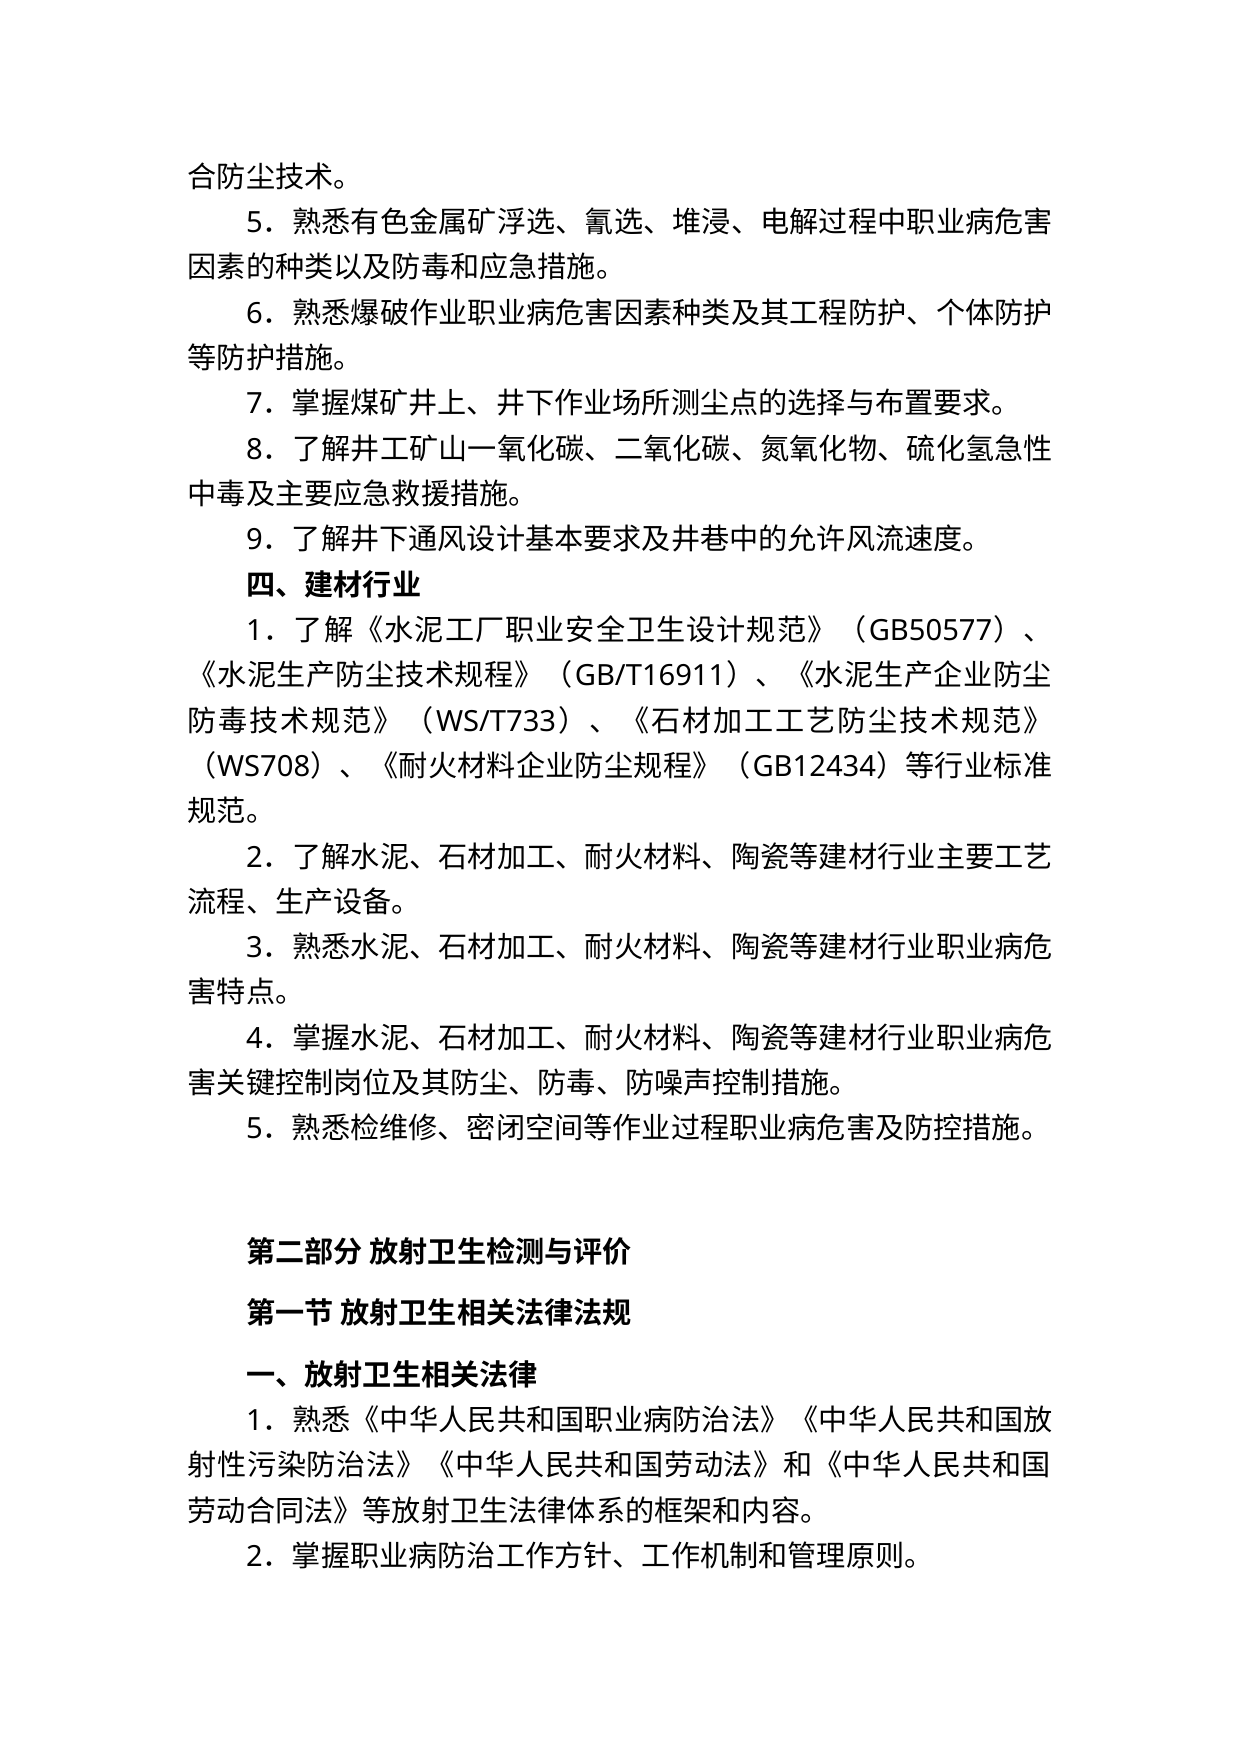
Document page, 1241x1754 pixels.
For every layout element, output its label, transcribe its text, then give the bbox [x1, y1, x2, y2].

text 1．熟悉《中华人民共和国职业病防治法》《中华人民共和国放射性污染防治法》《中华人民共和国劳动法》和《中华人民共和国劳动合同法》等放射卫生法律体系的框架和内容。 [187, 1395, 1053, 1531]
text 5．熟悉检维修、密闭空间等作业过程职业病危害及防控措施。 [187, 1103, 1053, 1149]
text 第一节 放射卫生相关法律法规 [187, 1288, 1053, 1333]
text 8．了解井工矿山一氧化碳、二氧化碳、氮氧化物、硫化氢急性中毒及主要应急救援措施。 [187, 424, 1053, 514]
text 第二部分 放射卫生检测与评价 [187, 1227, 1053, 1272]
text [187, 152, 1053, 197]
text 5．熟悉有色金属矿浮选、氰选、堆浸、电解过程中职业病危害因素的种类以及防毒和应急措施。 [187, 197, 1053, 288]
text 2．掌握职业病防治工作方针、工作机制和管理原则。 [187, 1531, 1053, 1576]
text 3．熟悉水泥、石材加工、耐火材料、陶瓷等建材行业职业病危害特点。 [187, 922, 1053, 1013]
text 2．了解水泥、石材加工、耐火材料、陶瓷等建材行业主要工艺流程、生产设备。 [187, 832, 1053, 922]
text 4．掌握水泥、石材加工、耐火材料、陶瓷等建材行业职业病危害关键控制岗位及其防尘、防毒、防噪声控制措施。 [187, 1013, 1053, 1103]
text 7．掌握煤矿井上、井下作业场所测尘点的选择与布置要求。 [187, 378, 1053, 424]
text 9．了解井下通风设计基本要求及井巷中的允许风流速度。 [187, 514, 1053, 560]
text 四、建材行业 [187, 560, 1053, 605]
text 一、放射卫生相关法律 [187, 1350, 1053, 1395]
text 1．了解《水泥工厂职业安全卫生设计规范》（GB50577）、《水泥生产防尘技术规程》（GB/T16911）、《水泥生产企业防尘防毒技术规范》（WS/T733）、《石材加工工艺防尘技术规范》（WS708）、《耐火材料企业防尘规程》（GB12434）等行业标准规范。 [187, 605, 1053, 832]
text 6．熟悉爆破作业职业病危害因素种类及其工程防护、个体防护等防护措施。 [187, 288, 1053, 378]
